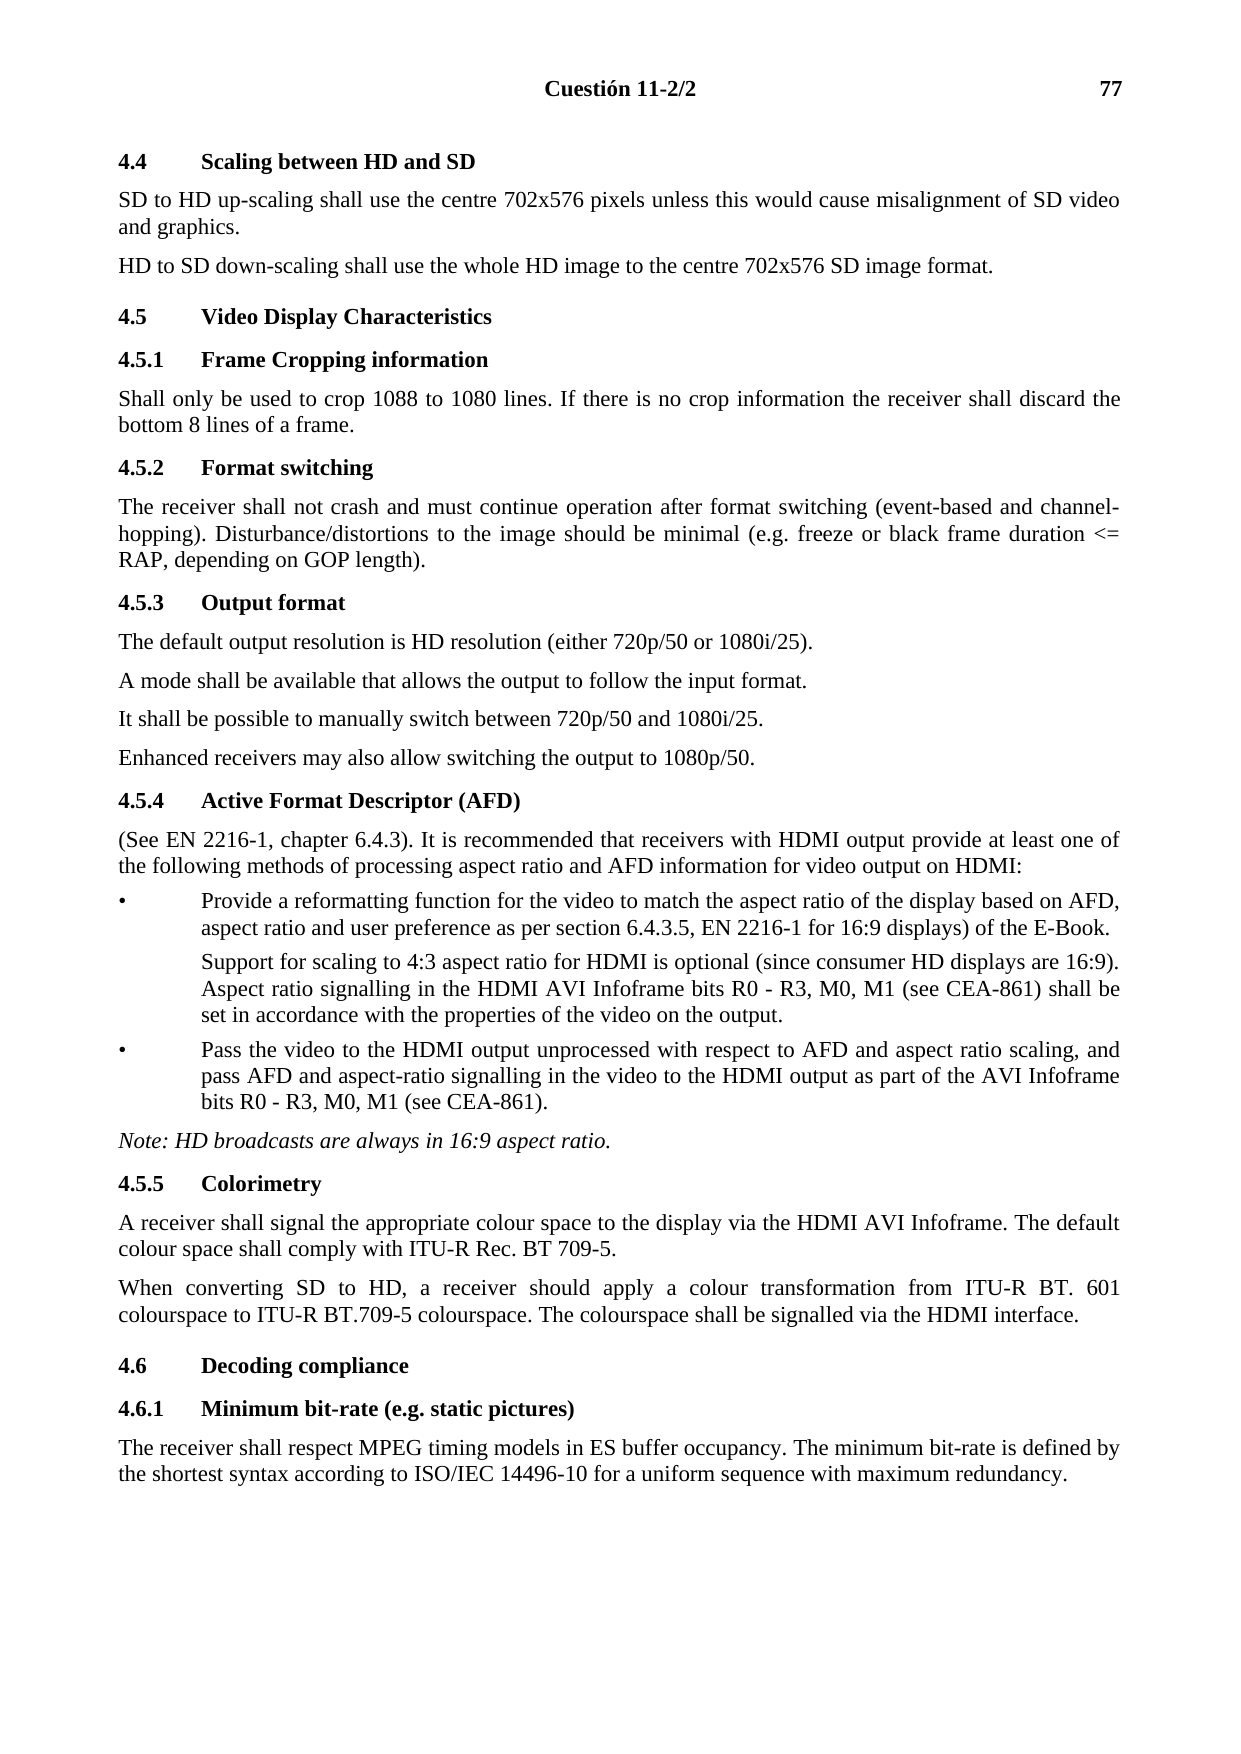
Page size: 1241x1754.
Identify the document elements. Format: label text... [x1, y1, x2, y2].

text HD to SD down-scaling shall use the whole HD image to the centre 702x576 SD image format. [118, 252, 1122, 278]
text It shall be possible to manually switch between 720p/50 and 1080i/25. [118, 706, 1122, 732]
text • Pass the video to the HDMI output unprocessed with respect to AFD and aspect ratio scaling, and pass AFD and aspect-ratio signalling in the video to the HDMI output as part of the AVI Infoframe bits R0 - R3, M0, M1 (see CEA-861). [118, 1036, 1122, 1115]
text The receiver shall respect MPEG timing models in ES buffer occupancy. The minimum bit-rate is defined by the shortest syntax according to ISO/IEC 14496-10 for a uniform sequence with maximum redundancy. [118, 1434, 1122, 1487]
text When converting SD to HD, a receiver should apply a colour transformation from ITU-R BT. 601 colourspace to ITU-R BT.709-5 colourspace. The colourspace shall be signalled via the HDMI interface. [118, 1274, 1122, 1327]
text The receiver shall not crash and must continue operation after format switching (event-based and channel-hopping). Disturbance/distortions to the image should be minimal (e.g. freeze or black frame duration <= RAP, depending on GOP length). [118, 493, 1122, 572]
subtitle 4.6 Decoding compliance [118, 1352, 1122, 1378]
text Shall only be used to crop 1088 to 1080 lines. If there is no crop information the receiver shall discard the bottom 8 lines of a frame. [118, 385, 1122, 438]
text • Provide a reformatting function for the video to match the aspect ratio of the display based on AFD, aspect ratio and user preference as per section 6.4.3.5, EN 2216-1 for 16:9 displays) of the E-Book. [118, 887, 1122, 940]
text Note: HD oadcasts are always in 16:9 aspect ratio. [118, 1127, 1122, 1154]
subtitle 4.5.2 Format switching [118, 454, 1122, 481]
text The default output resolution is HD resolution (either 720p/50 or 1080i/25). [118, 628, 1122, 654]
subtitle 4.4 Scaling between HD and SD [118, 148, 1122, 174]
subtitle 4.5.5 Colorimetry [118, 1170, 1122, 1197]
text (See EN 2216-1, chapter 6.4.3). It is recommended that receivers with HDMI output provide at least one of the following methods of processing aspect ratio and AFD information for video output on HDMI: [118, 826, 1122, 879]
text SD to HD up-scaling shall use the centre 702x576 pixels unless this would cause misalignment of SD video and graphics. [118, 187, 1122, 239]
text A receiver shall signal the appropriate colour space to the display via the HDMI AVI Infoframe. The default colour space shall comply with ITU-R Rec. BT 709-5. [118, 1209, 1122, 1262]
subtitle 4.5.4 Active Format Descriptor (AFD) [118, 787, 1122, 814]
text Enhanced receivers may also allow switching the output to 1080p/50. [118, 744, 1122, 771]
subtitle 4.5 Video Display Characteristics [118, 303, 1122, 329]
subtitle 4.5.1 Frame Cropping information [118, 346, 1122, 372]
subtitle 4.5.3 Output format [118, 589, 1122, 615]
text Support for scaling to 4:3 aspect ratio for HDMI is optional (since consumer HD displays are 16:9). Aspect ratio signalling in the HDMI AVI Infoframe bits R0 - R3, M0, M1 (see CEA-861) shall be set in accordance with the properties of the video on the output. [118, 948, 1122, 1027]
subtitle 4.6.1 Minimum bit-rate (e.g. static pictures) [118, 1395, 1122, 1421]
text A mode shall be available that allows the output to follow the input format. [118, 667, 1122, 693]
